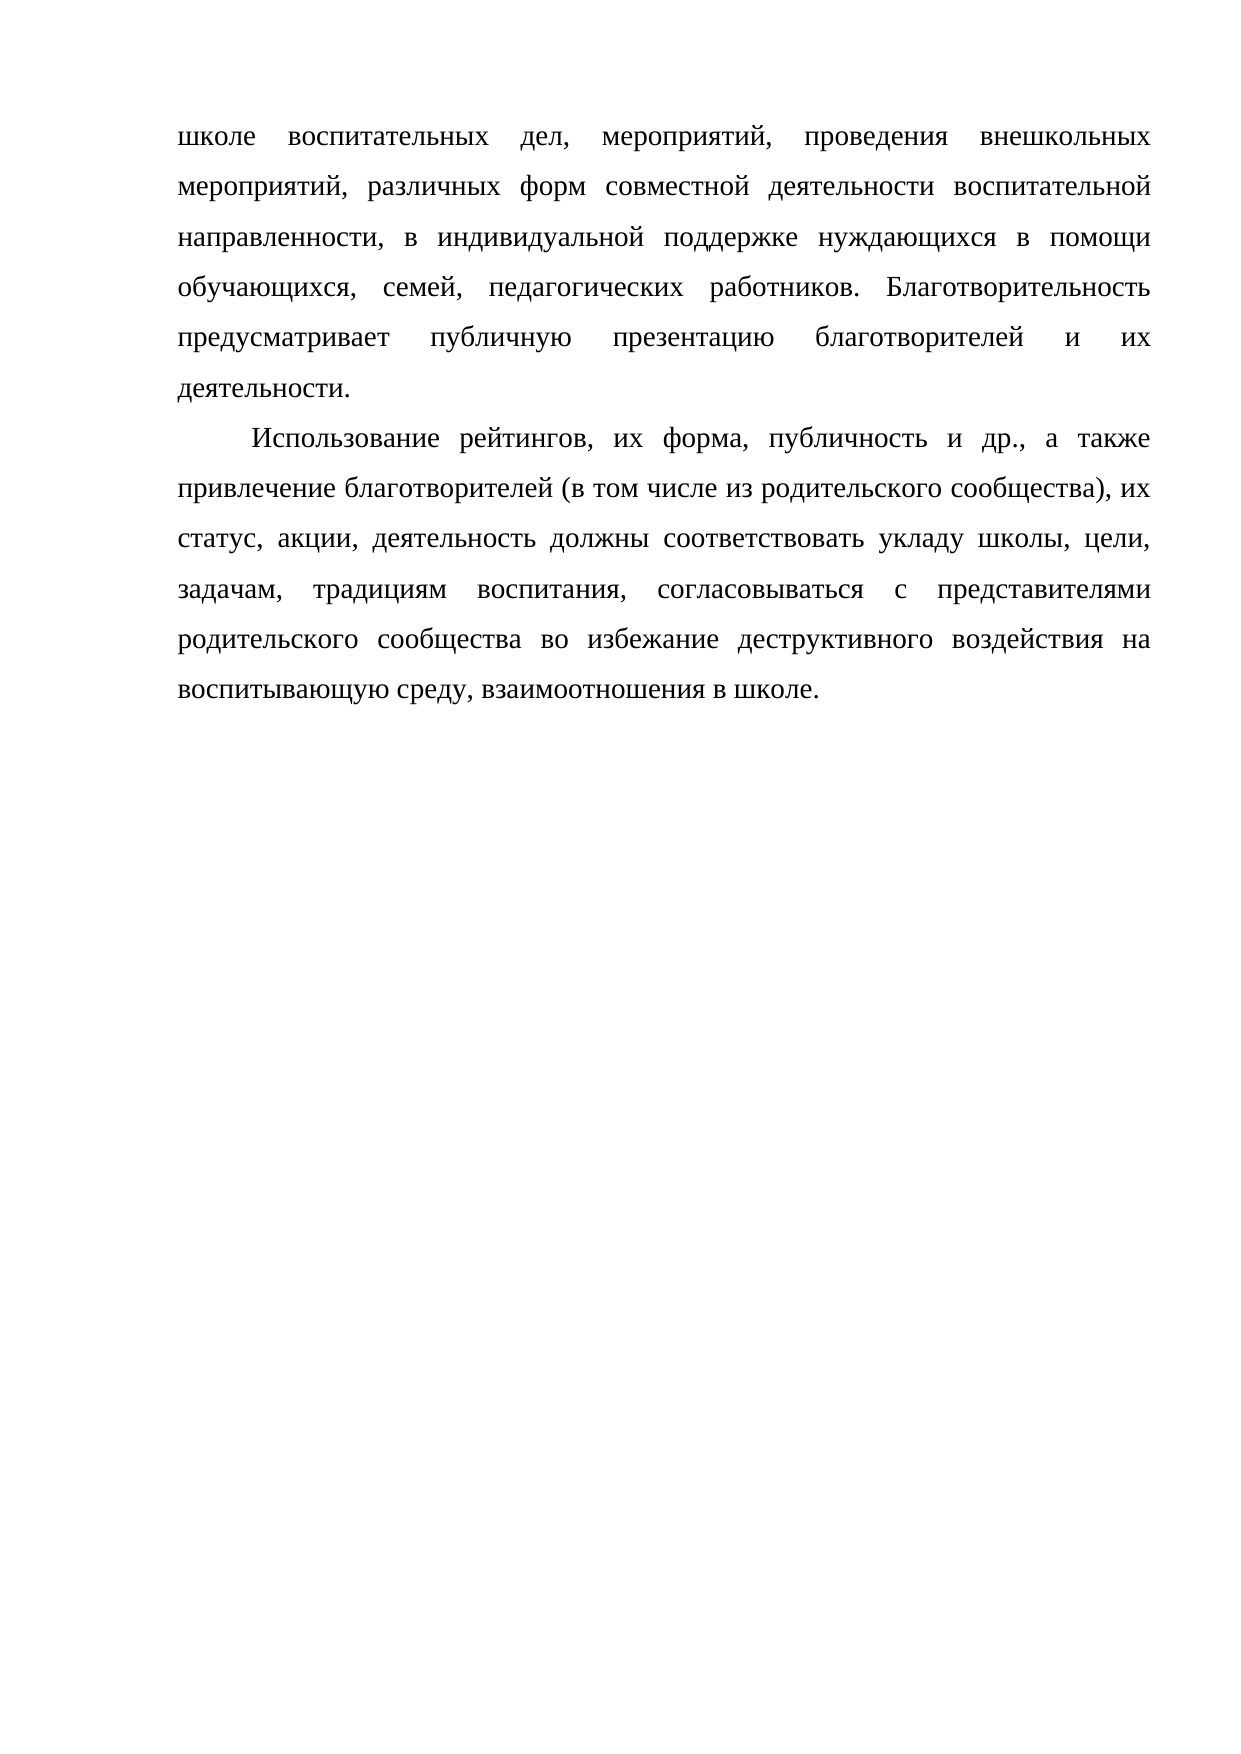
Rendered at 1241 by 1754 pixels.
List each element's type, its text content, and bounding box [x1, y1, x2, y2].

text Использование рейтингов, их форма, публичность и др., а также привлечение благотворителей (в том числе из родительского сообщества), их статус, акции, деятельность должны соответствовать укладу школы, цели, задачам, традициям воспитания, согласовываться с представителями родительского сообщества во избежание деструктивного воздействия на воспитывающую среду, взаимоотношения в школе. [177, 420, 1152, 705]
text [177, 118, 1152, 403]
